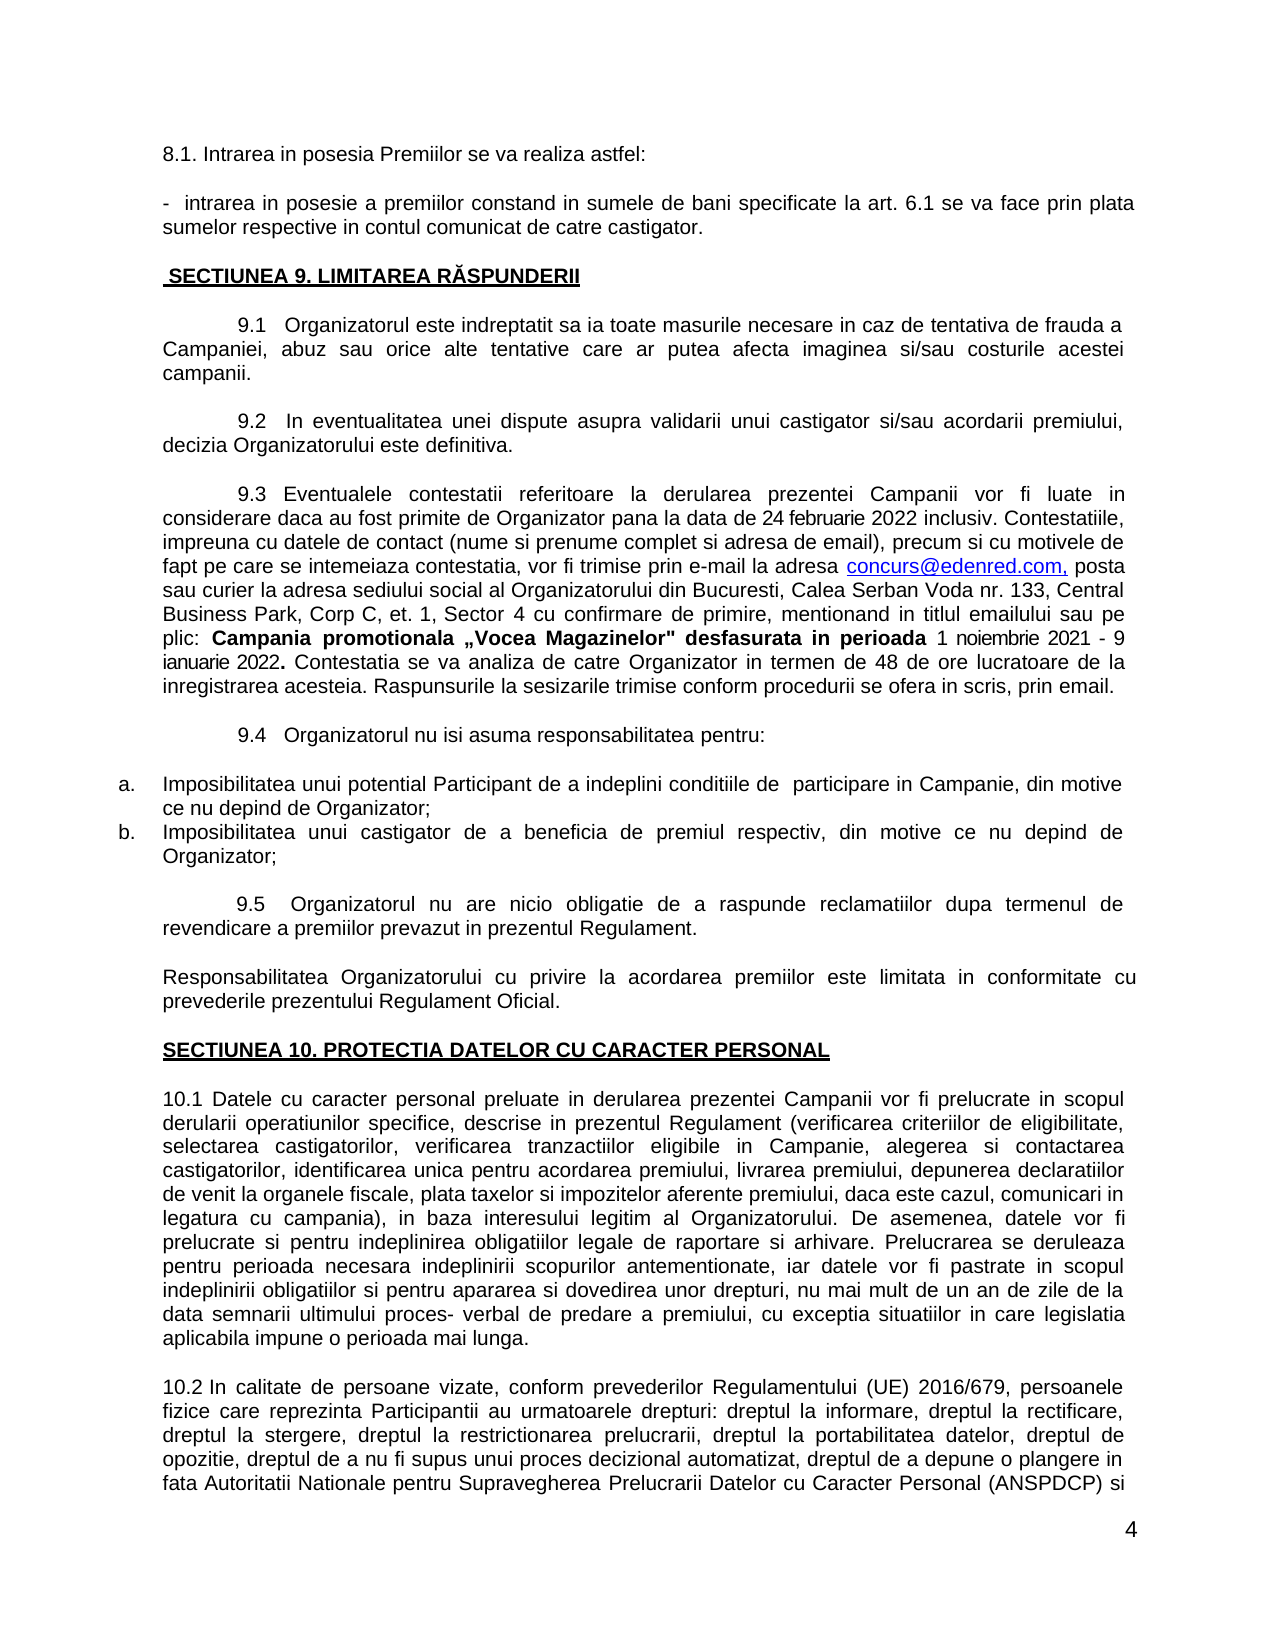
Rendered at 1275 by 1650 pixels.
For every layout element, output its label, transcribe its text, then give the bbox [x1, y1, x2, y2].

text - intrarea in posesie a premiilor constand in sumele de bani specificate la art. 6.1 se va face prin plata sumelor respective in contul comunicat de catre castigator. [162, 191, 1137, 238]
list Organizatorul nu isi asuma responsabilitatea pentru: [237, 723, 1137, 747]
text 8.1. Intrarea in posesia Premiilor se va realiza astfel: [162, 142, 1137, 166]
subtitle SECTIUNEA 10. PROTECTIA DATELOR CU CARACTER PERSONAL [162, 1037, 1137, 1061]
list Eventualele contestatii referitoare la derularea prezentei Campanii vor fi luate in considerare daca au fost primite de Organizator pana la data de 24 februarie 2022 inclusiv. Contestatiile, impreuna cu datele de contact (nume si prenume complet si adresa de email), precum si cu motivele de fapt pe care se intemeiaza contestatia, vor fi trimise prin e-mail la adresa concurs@edenred.com, posta sau curier la adresa sediului social al Organizatorului din Bucuresti, Calea Serban Voda nr. 133, Central Business Park, Corp C, et. 1, Sector 4 cu confirmare de primire, mentionand in titlul emailului sau pe plic: Campania promotionala „Vocea Magazinelor" desfasurata in perioada 1 noiembrie 2021 - 9 ianuarie 2022. Contestatia se va analiza de catre Organizator in termen de 48 de ore lucratoare de la inregistrarea acesteia. Raspunsurile la sesizarile trimise conform procedurii se ofera in scris, prin email. [162, 482, 1125, 698]
list In eventualitatea unei dispute asupra validarii unui castigator si/sau acordarii premiului, decizia Organizatorului este definitiva. [162, 409, 1125, 457]
subtitle SECTIUNEA 9. LIMITAREA RĂSPUNDERII [162, 263, 1137, 287]
list Datele cu caracter personal preluate in derularea prezentei Campanii vor fi prelucrate in scopul derularii operatiunilor specifice, descrise in prezentul Regulament (verificarea criteriilor de eligibilitate, selectarea castigatorilor, verificarea tranzactiilor eligibile in Campanie, alegerea si contactarea castigatorilor, identificarea unica pentru acordarea premiului, livrarea premiului, depunerea declaratiilor de venit la organele fiscale, plata taxelor si impozitelor aferente premiului, daca este cazul, comunicari in legatura cu campania), in baza interesului legitim al Organizatorului. De asemenea, datele vor fi prelucrate si pentru indeplinirea obligatiilor legale de raportare si arhivare. Prelucrarea se deruleaza pentru perioada necesara indeplinirii scopurilor antementionate, iar datele vor fi pastrate in scopul indeplinirii obligatiilor si pentru apararea si dovedirea unor drepturi, nu mai mult de un an de zile de la data semnarii ultimului proces- verbal de predare a premiului, cu exceptia situatiilor in care legislatia aplicabila impune o perioada mai lunga. [162, 1086, 1125, 1350]
list Organizatorul este indreptatit sa ia toate masurile necesare in caz de tentativa de frauda a Campaniei, abuz sau orice alte tentative care ar putea afecta imaginea si/sau costurile acestei campanii. [162, 312, 1124, 384]
list Imposibilitatea unui castigator de a beneficia de premiul respectiv, din motive ce nu depind de Organizator; [118, 820, 1124, 868]
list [162, 1375, 1125, 1495]
list Imposibilitatea unui potential Participant de a indeplini conditiile de participare in Campanie, din motive ce nu depind de Organizator; [118, 772, 1124, 820]
text Responsabilitatea Organizatorului cu privire la acordarea premiilor este limitata in conformitate cu prevederile prezentului Regulament Oficial. [162, 964, 1137, 1012]
list Organizatorul nu are nicio obligatie de a raspunde reclamatiilor dupa termenul de revendicare a premiilor prevazut in prezentul Regulament. [162, 892, 1125, 939]
